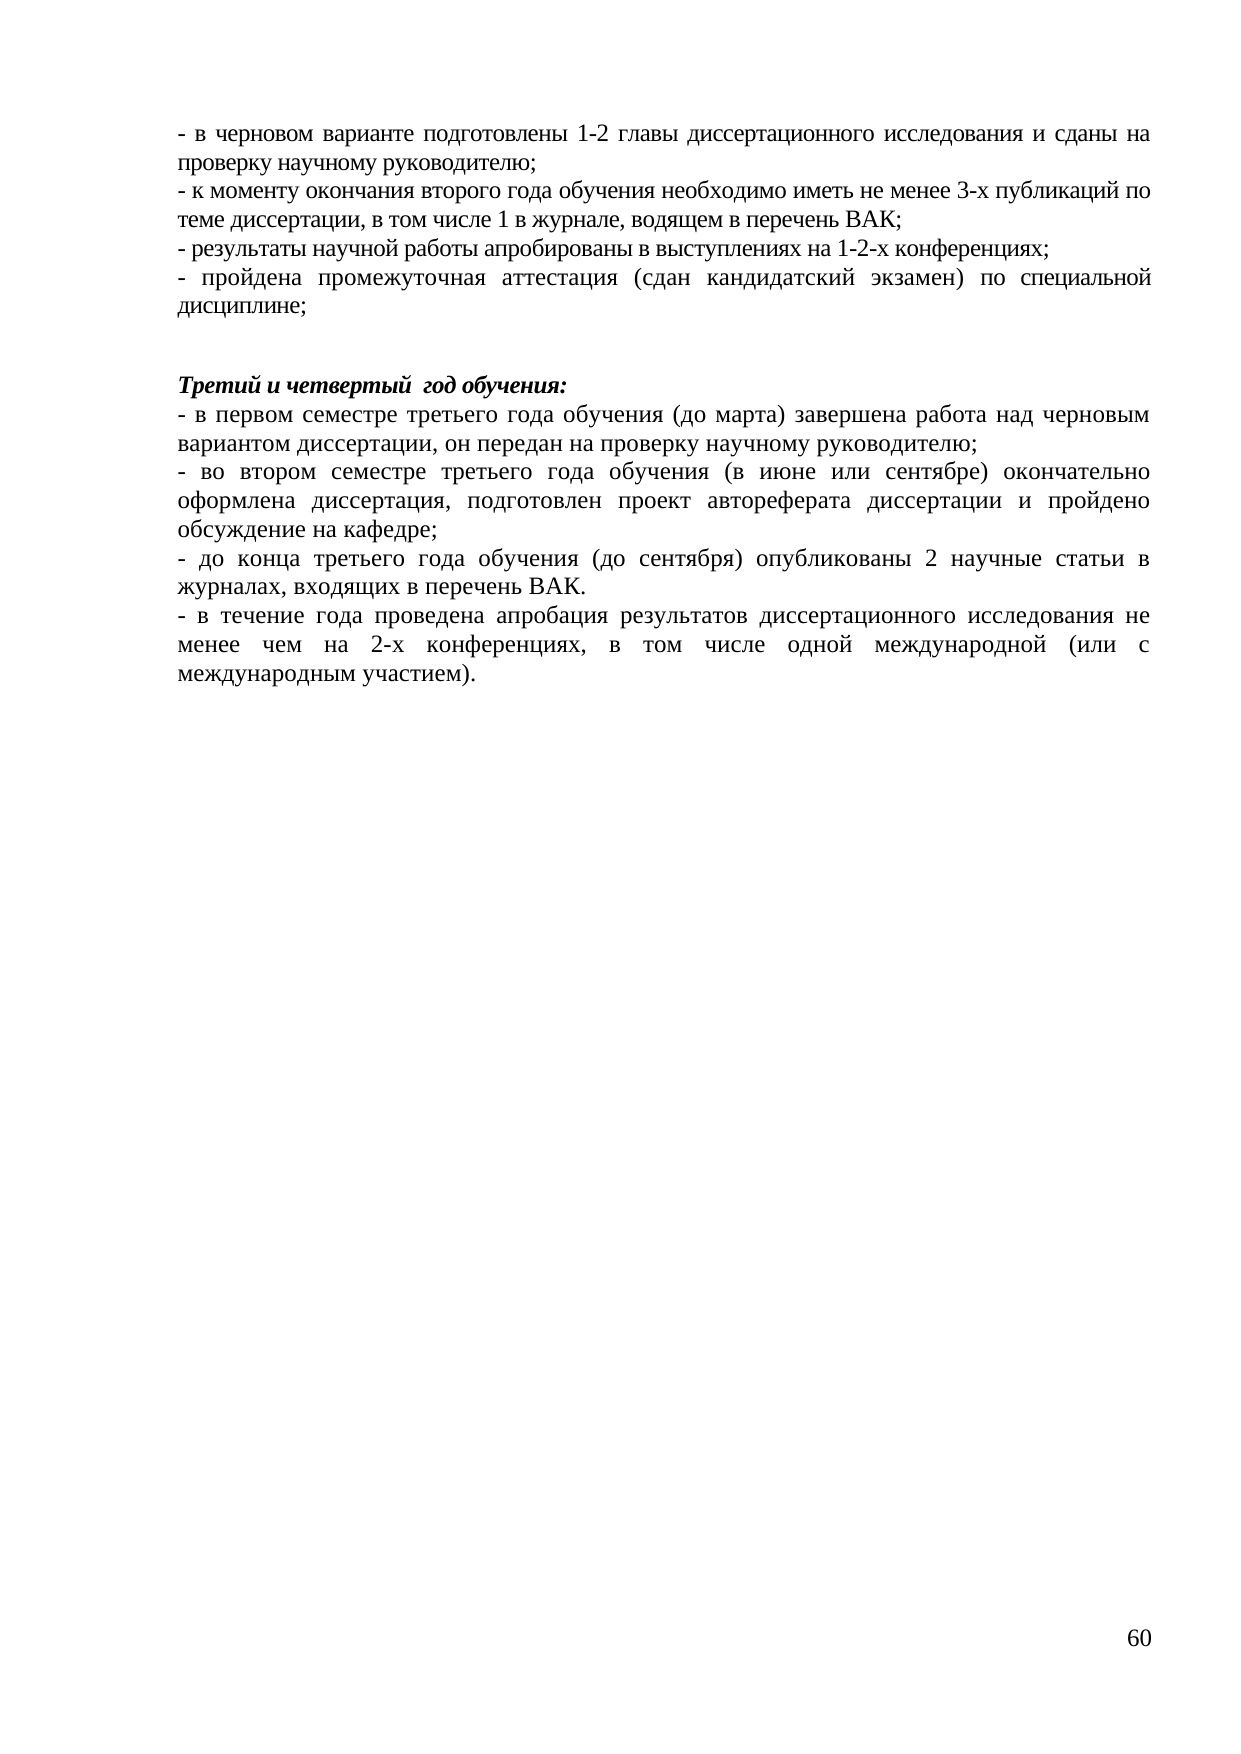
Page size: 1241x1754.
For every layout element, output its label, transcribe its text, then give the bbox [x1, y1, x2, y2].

text - до конца третьего года обучения (до сентября) опубликованы 2 научные статьи в журналах, входящих в перечень ВАК. [177, 543, 1152, 600]
text Третий и четвертый год обучения: [177, 370, 1152, 399]
text - в первом семестре третьего года обучения (до марта) завершена работа над черновым вариантом диссертации, он передан на проверку научному руководителю; [177, 399, 1152, 456]
text - в течение года проведена апробация результатов диссертационного исследования не менее чем на 2-х конференциях, в том числе одной международной (или с международным участием). [177, 600, 1152, 686]
text - к моменту окончания второго года обучения необходимо иметь не менее 3-х публикаций по теме диссертации, в том числе 1 в журнале, водящем в перечень ВАК; [177, 176, 1152, 233]
text - результаты научной работы апробированы в выступлениях на 1-2-х конференциях; [177, 233, 1152, 262]
text - в черновом варианте подготовлены 1-2 главы диссертационного исследования и сданы на проверку научному руководителю; [177, 118, 1152, 176]
text - во втором семестре третьего года обучения (в июне или сентябре) окончательно оформлена диссертация, подготовлен проект автореферата диссертации и пройдено обсуждение на кафедре; [177, 456, 1152, 543]
text - пройдена промежуточная аттестация (сдан кандидатский экзамен) по специальной дисциплине; [177, 262, 1152, 319]
